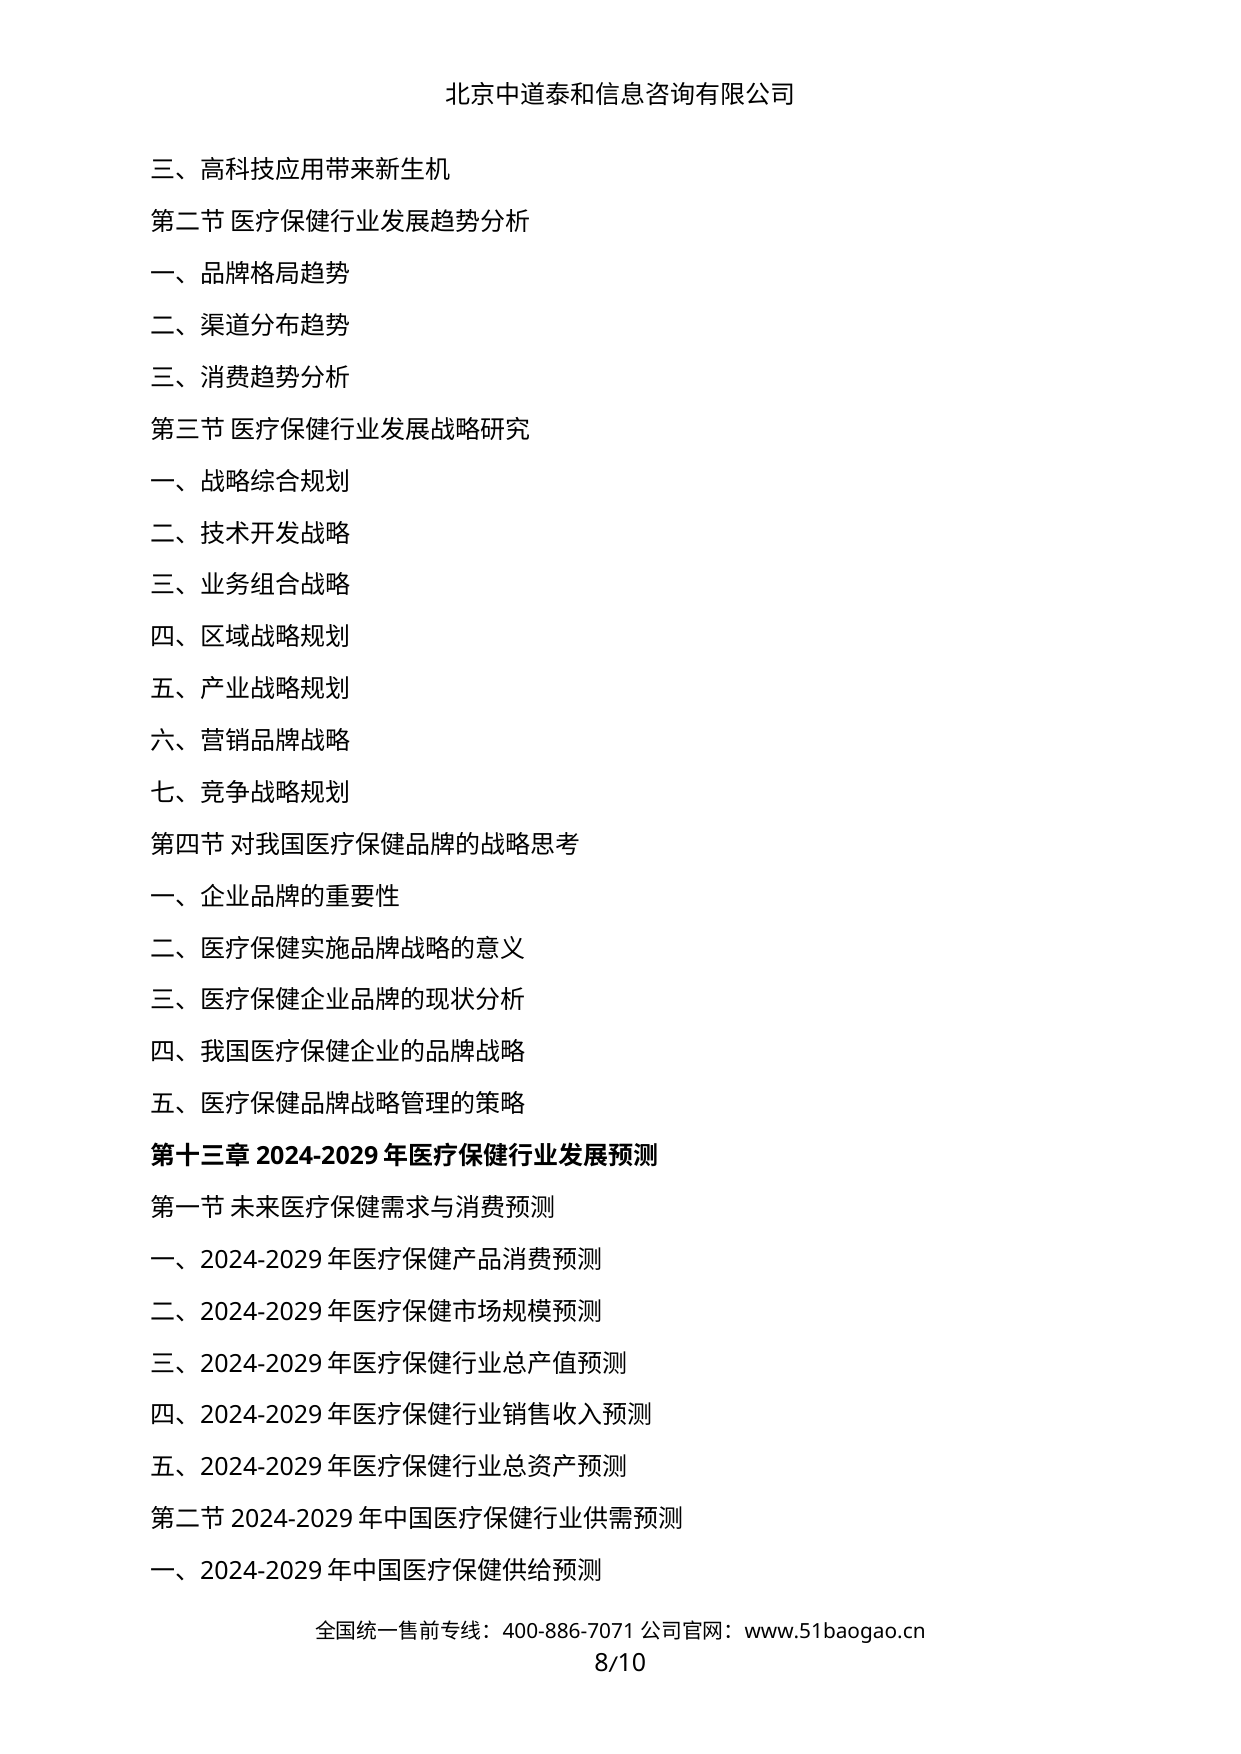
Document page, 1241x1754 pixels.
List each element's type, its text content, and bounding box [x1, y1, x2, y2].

text 三、业务组合战略 [150, 565, 1090, 601]
text 第二节 医疗保健行业发展趋势分析 [150, 202, 1090, 238]
text 七、竞争战略规划 [150, 772, 1090, 809]
text 一、品牌格局趋势 [150, 254, 1090, 290]
text 一、2024-2029年医疗保健产品消费预测 [150, 1239, 1090, 1276]
text 二、医疗保健实施品牌战略的意义 [150, 928, 1090, 964]
text 四、2024-2029年医疗保健行业销售收入预测 [150, 1395, 1090, 1431]
text 第十三章 2024-2029年医疗保健行业发展预测 [150, 1136, 1090, 1172]
text 三、医疗保健企业品牌的现状分析 [150, 980, 1090, 1016]
text 二、技术开发战略 [150, 513, 1090, 549]
text 第四节 对我国医疗保健品牌的战略思考 [150, 824, 1090, 861]
text 三、2024-2029年医疗保健行业总产值预测 [150, 1343, 1090, 1379]
text 第三节 医疗保健行业发展战略研究 [150, 409, 1090, 446]
text 五、2024-2029年医疗保健行业总资产预测 [150, 1447, 1090, 1483]
text 一、2024-2029年中国医疗保健供给预测 [150, 1551, 1090, 1587]
text 一、企业品牌的重要性 [150, 876, 1090, 912]
text 三、高科技应用带来新生机 [150, 150, 1090, 186]
text 第一节 未来医疗保健需求与消费预测 [150, 1187, 1090, 1224]
text 一、战略综合规划 [150, 461, 1090, 497]
text 五、医疗保健品牌战略管理的策略 [150, 1084, 1090, 1120]
text 二、2024-2029年医疗保健市场规模预测 [150, 1291, 1090, 1327]
text 四、我国医疗保健企业的品牌战略 [150, 1032, 1090, 1068]
text 六、营销品牌战略 [150, 721, 1090, 757]
text 五、产业战略规划 [150, 669, 1090, 705]
text 四、区域战略规划 [150, 617, 1090, 653]
text 三、消费趋势分析 [150, 357, 1090, 394]
text 第二节 2024-2029年中国医疗保健行业供需预测 [150, 1499, 1090, 1535]
text 二、渠道分布趋势 [150, 306, 1090, 342]
